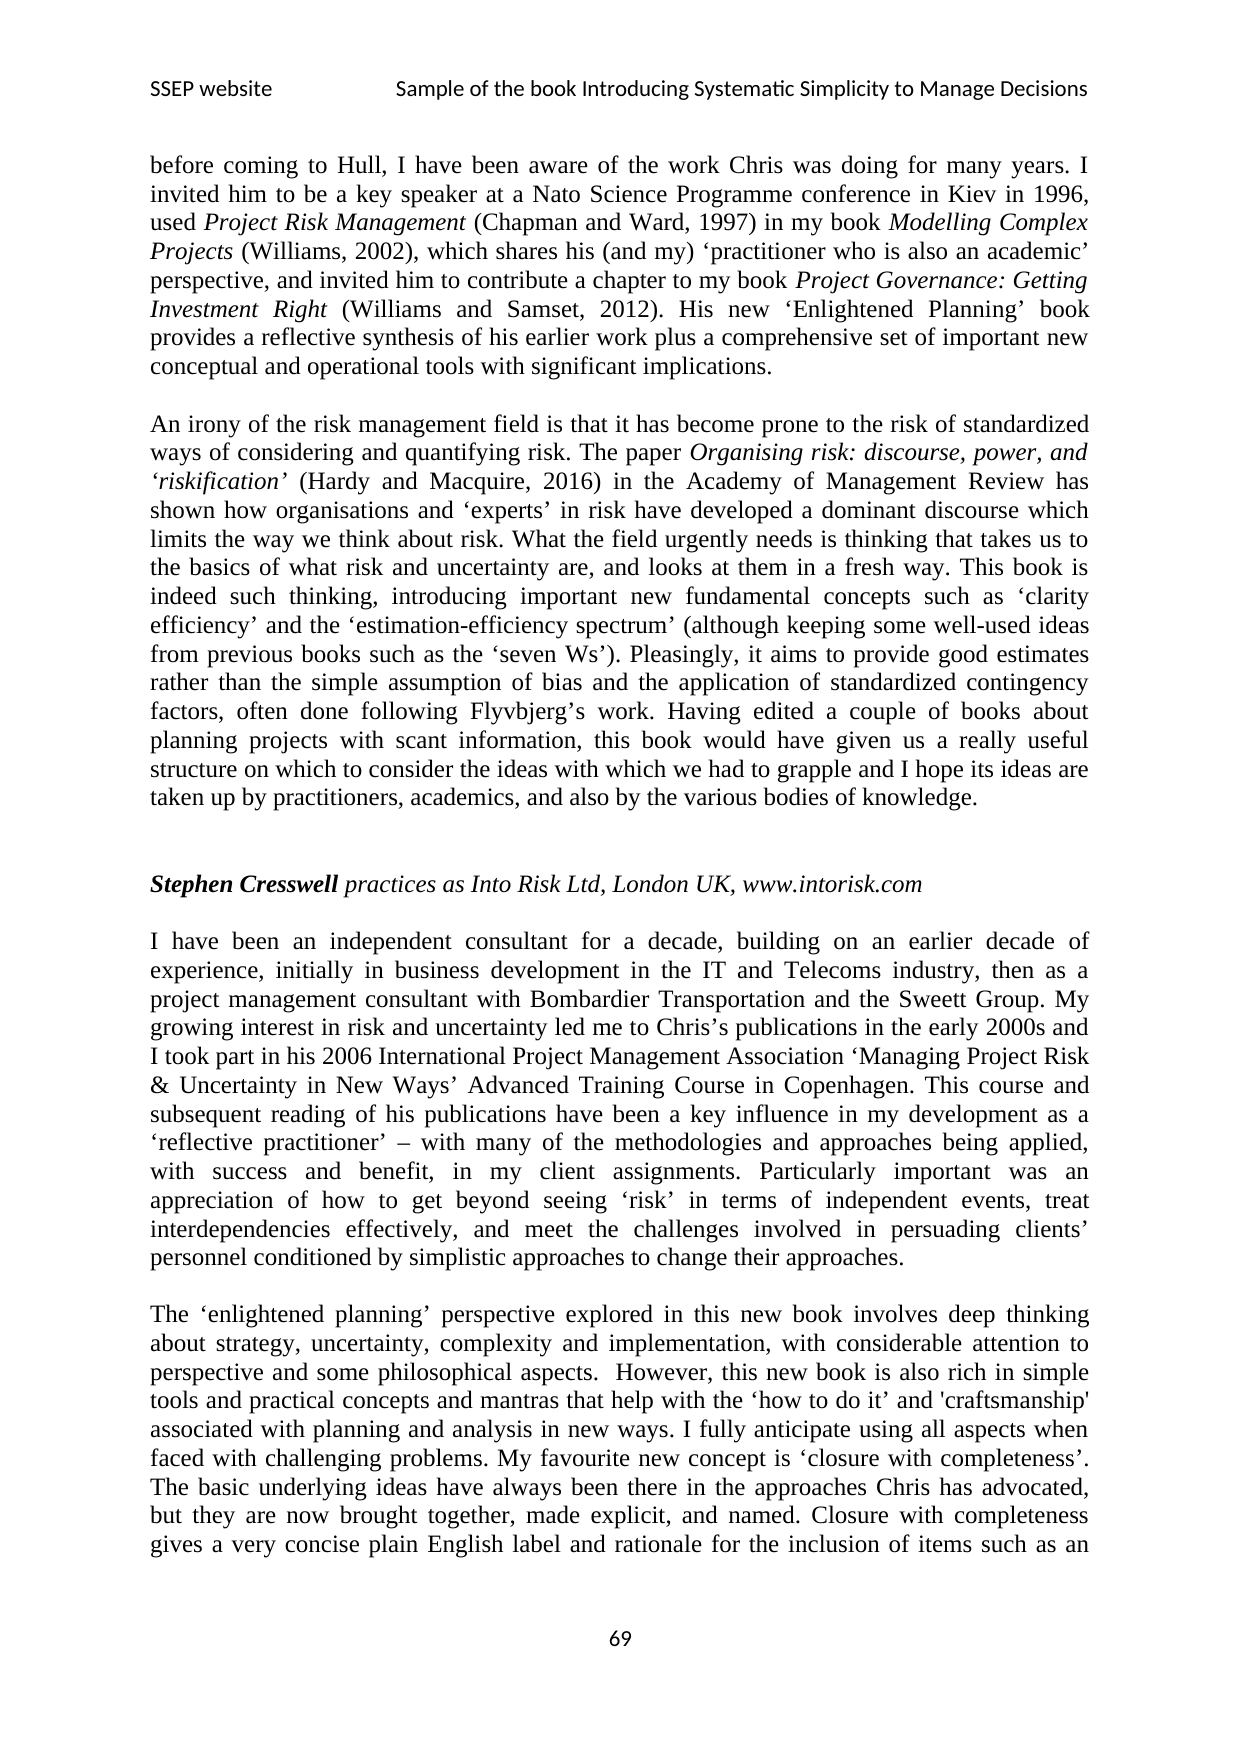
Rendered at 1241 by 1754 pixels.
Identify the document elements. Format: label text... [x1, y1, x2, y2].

text Stephen Cresswell practices as Into Risk Ltd, London UK, www.intorisk.com [150, 869, 1090, 897]
text An irony of the risk management field is that it has become prone to the risk of standardized ways of considering and quantifying risk. The paper Organising risk: discourse, power, and ‘riskification’ (Hardy and Macquire, 2016) in the Academy of Management Review has shown how organisations and ‘experts’ in risk have developed a dominant discourse which limits the way we think about risk. What the field urgently needs is thinking that takes us to the basics of what risk and uncertainty are, and looks at them in a fresh way. This book is indeed such thinking, introducing important new fundamental concepts such as ‘clarity efficiency’ and the ‘estimation-efficiency spectrum’ (although keeping some well-used ideas from previous books such as the ‘seven Ws’). Pleasingly, it aims to provide good estimates rather than the simple assumption of bias and the application of standardized contingency factors, often done following Flyvbjerg’s work. Having edited a couple of books about planning projects with scant information, this book would have given us a really useful structure on which to consider the ideas with which we had to grapple and I hope its ideas are taken up by practitioners, academics, and also by the various bodies of knowledge. [150, 409, 1090, 811]
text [150, 150, 1090, 380]
text I have been an independent consultant for a decade, building on an earlier decade of experience, initially in business development in the IT and Telecoms industry, then as a project management consultant with Bombardier Transportation and the Sweett Group. My growing interest in risk and uncertainty led me to Chris’s publications in the early 2000s and I took part in his 2006 International Project Management Association ‘Managing Project Risk & Uncertainty in New Ways’ Advanced Training Course in Copenhagen. This course and subsequent reading of his publications have been a key influence in my development as a ‘reflective practitioner’ – with many of the methodologies and approaches being applied, with success and benefit, in my client assignments. Particularly important was an appreciation of how to get beyond seeing ‘risk’ in terms of independent events, treat interdependencies effectively, and meet the challenges involved in persuading clients’ personnel conditioned by simplistic approaches to change their approaches. [150, 926, 1090, 1271]
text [150, 1299, 1090, 1558]
